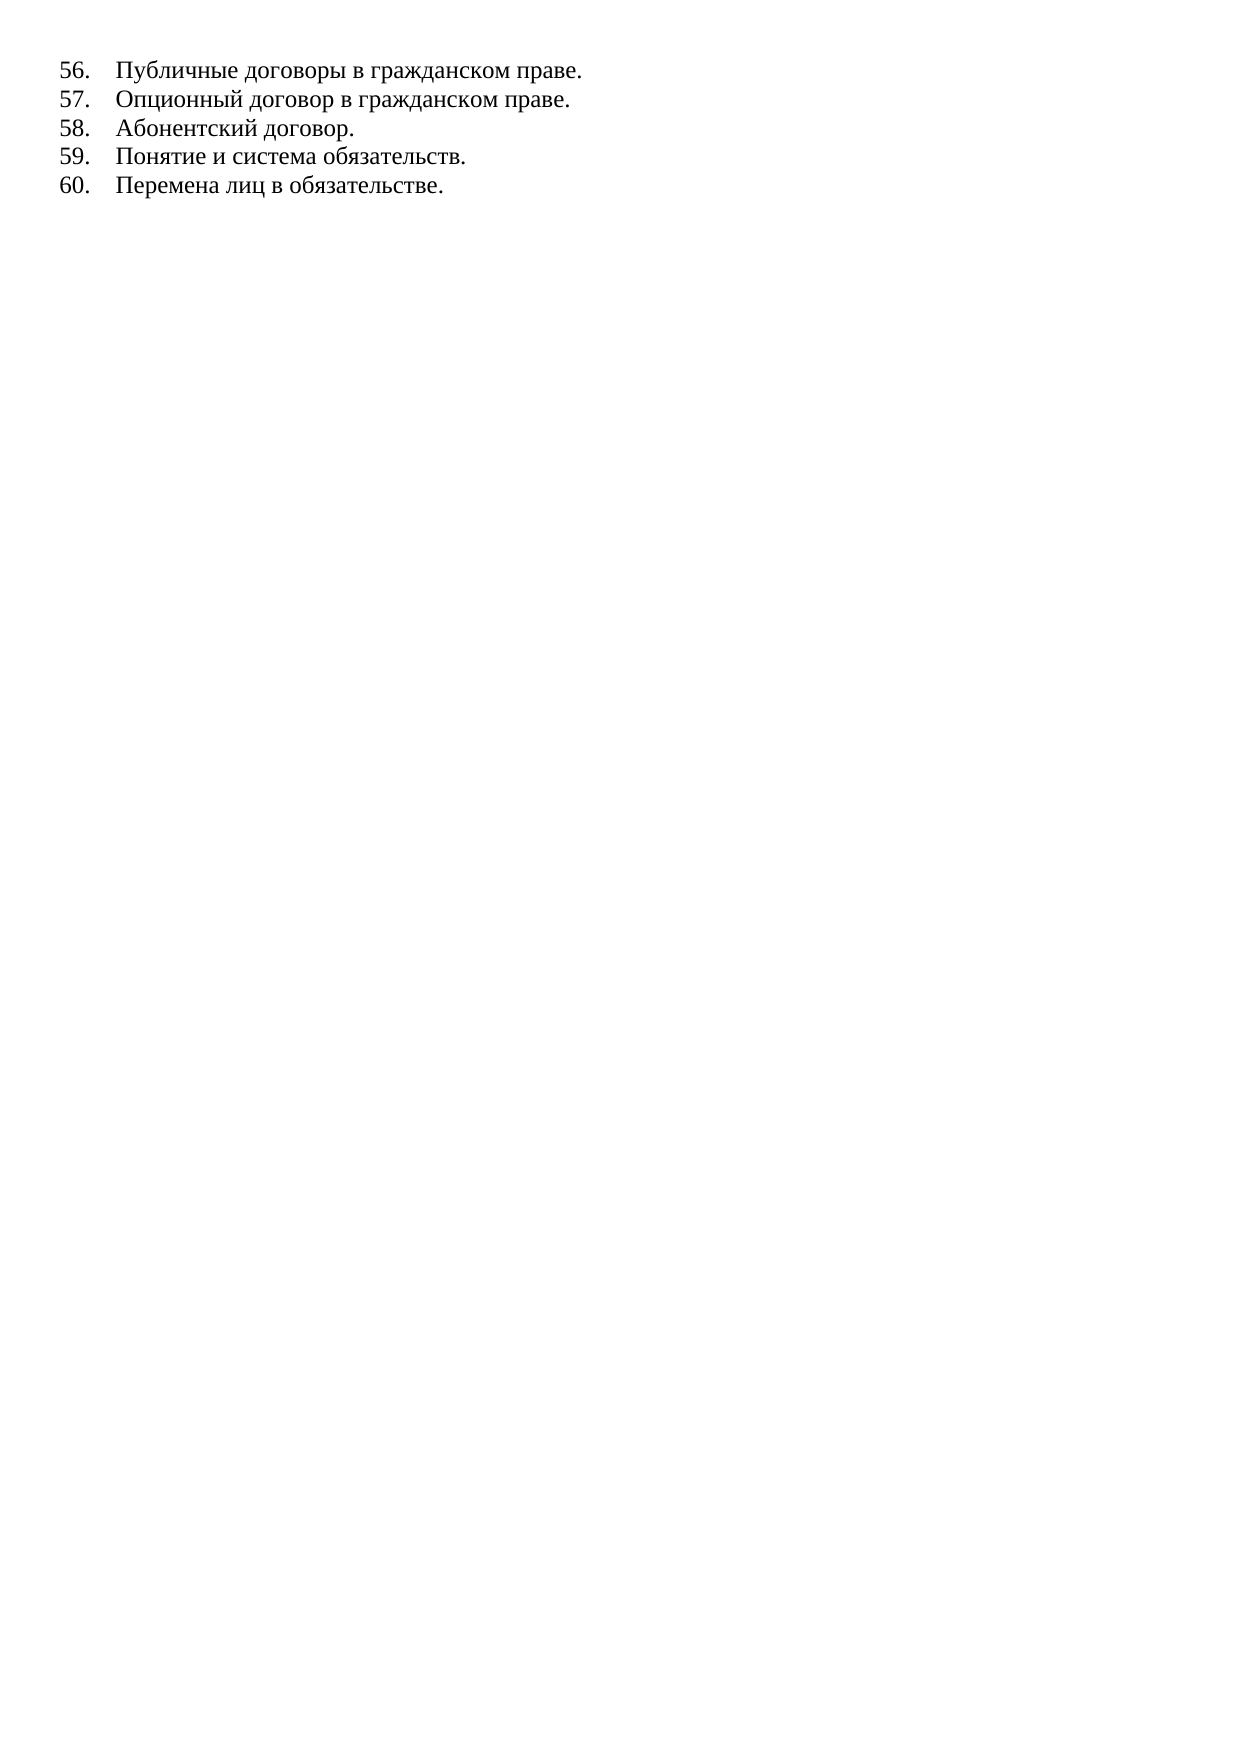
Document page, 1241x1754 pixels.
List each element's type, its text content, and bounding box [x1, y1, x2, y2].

list Перемена лиц в обязательстве. [59, 170, 1181, 199]
list Опционный договор в гражданском праве. [59, 84, 1181, 113]
list Публичные договоры в гражданском праве. [59, 55, 1181, 84]
list Понятие и система обязательств. [59, 141, 1181, 170]
list Абонентский договор. [59, 113, 1181, 141]
